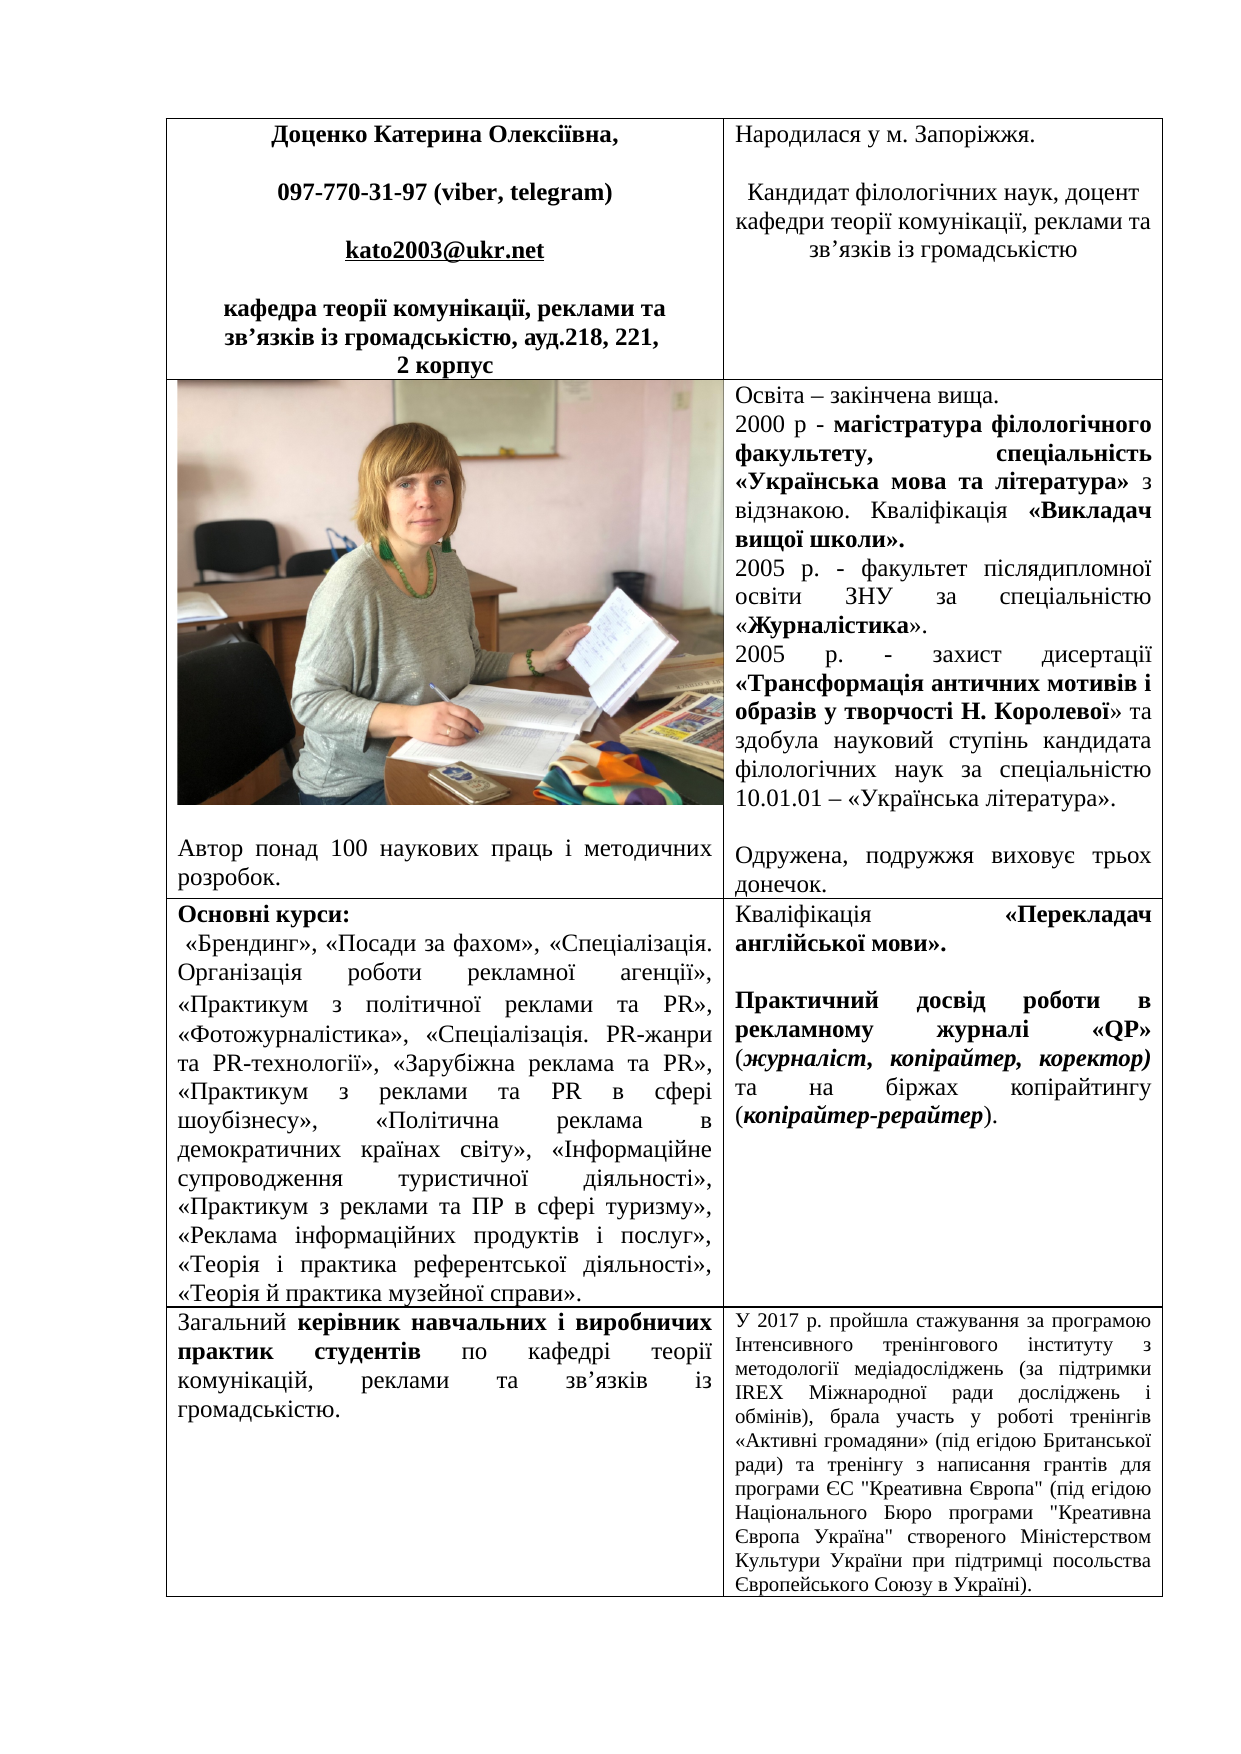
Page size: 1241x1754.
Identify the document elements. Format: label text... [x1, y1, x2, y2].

table_cell Кваліфікація «Перекладач англійської мови». Практичний досвід роботи в рекламному журналі «QP» (журналіст, копірайтер, коректор) та на біржах копірайтингу (копірайтер-рерайтер). [724, 899, 1162, 1306]
table_cell Автор понад 100 наукових праць і методичних розробок. [167, 380, 723, 898]
table_cell У 2017 р. пройшла стажування за програмою Інтенсивного тренінгового інституту з методології медіадосліджень (за підтримки IREX Міжнародної ради досліджень і обмінів), брала участь у роботі тренінгів «Активні громадяни» (під егідою Британської ради) та тренінгу з написання грантів для програми ЄС "Креативна Європа" (під егідою Національного Бюро програми "Креативна Європа Україна" створеного Міністерством Культури України при підтримці посольства Європейського Союзу в Україні). [724, 1308, 1162, 1596]
table_cell Загальний керівник навчальних і виробничих практик студентів по кафедрі теорії комунікацій, реклами та зв’язків із громадськістю. [167, 1308, 723, 1596]
table_cell Основні курси: «Брендинг», «Посади за фахом», «Спеціалізація. Організація роботи рекламної агенції», «Практикум з політичної реклами та PR», «Фотожурналістика», «Спеціалізація. PR-жанри та PR-технології», «Зарубіжна реклама та PR», «Практикум з реклами та PR в сфері шоубізнесу», «Політична реклама в демократичних країнах світу», «Інформаційне супроводження туристичної діяльності», «Практикум з реклами та ПР в сфері туризму», «Реклама інформаційних продуктів і послуг», «Теорія і практика референтської діяльності», «Теорія й практика музейної справи». [167, 899, 723, 1306]
table_header Доценко Катерина Олексіївна, 097-770-31-97 (viber, telegram) kato2003@ukr.net кафедра теорії комунікації, реклами та зв’язків із громадськістю, ауд.218, 221, 2 корпус [167, 119, 723, 379]
table_cell Освіта – закінчена вища. 2000 р - магістратура філологічного факультету, спеціальність «Українська мова та література» з відзнакою. Кваліфікація «Викладач вищої школи». 2005 р. - факультет післядипломної освіти ЗНУ за спеціальністю «Журналістика». 2005 р. - захист дисертації «Трансформація античних мотивів і образів у творчості Н. Королевої» та здобула науковий ступінь кандидата філологічних наук за спеціальністю 10.01.01 – «Українська література». Одружена, подружжя виховує трьох донечок. [724, 380, 1162, 898]
picture [177, 380, 724, 805]
table_header Народилася у м. Запоріжжя. Кандидат філологічних наук, доцент кафедри теорії комунікації, реклами та зв’язків із громадськістю [724, 119, 1162, 379]
